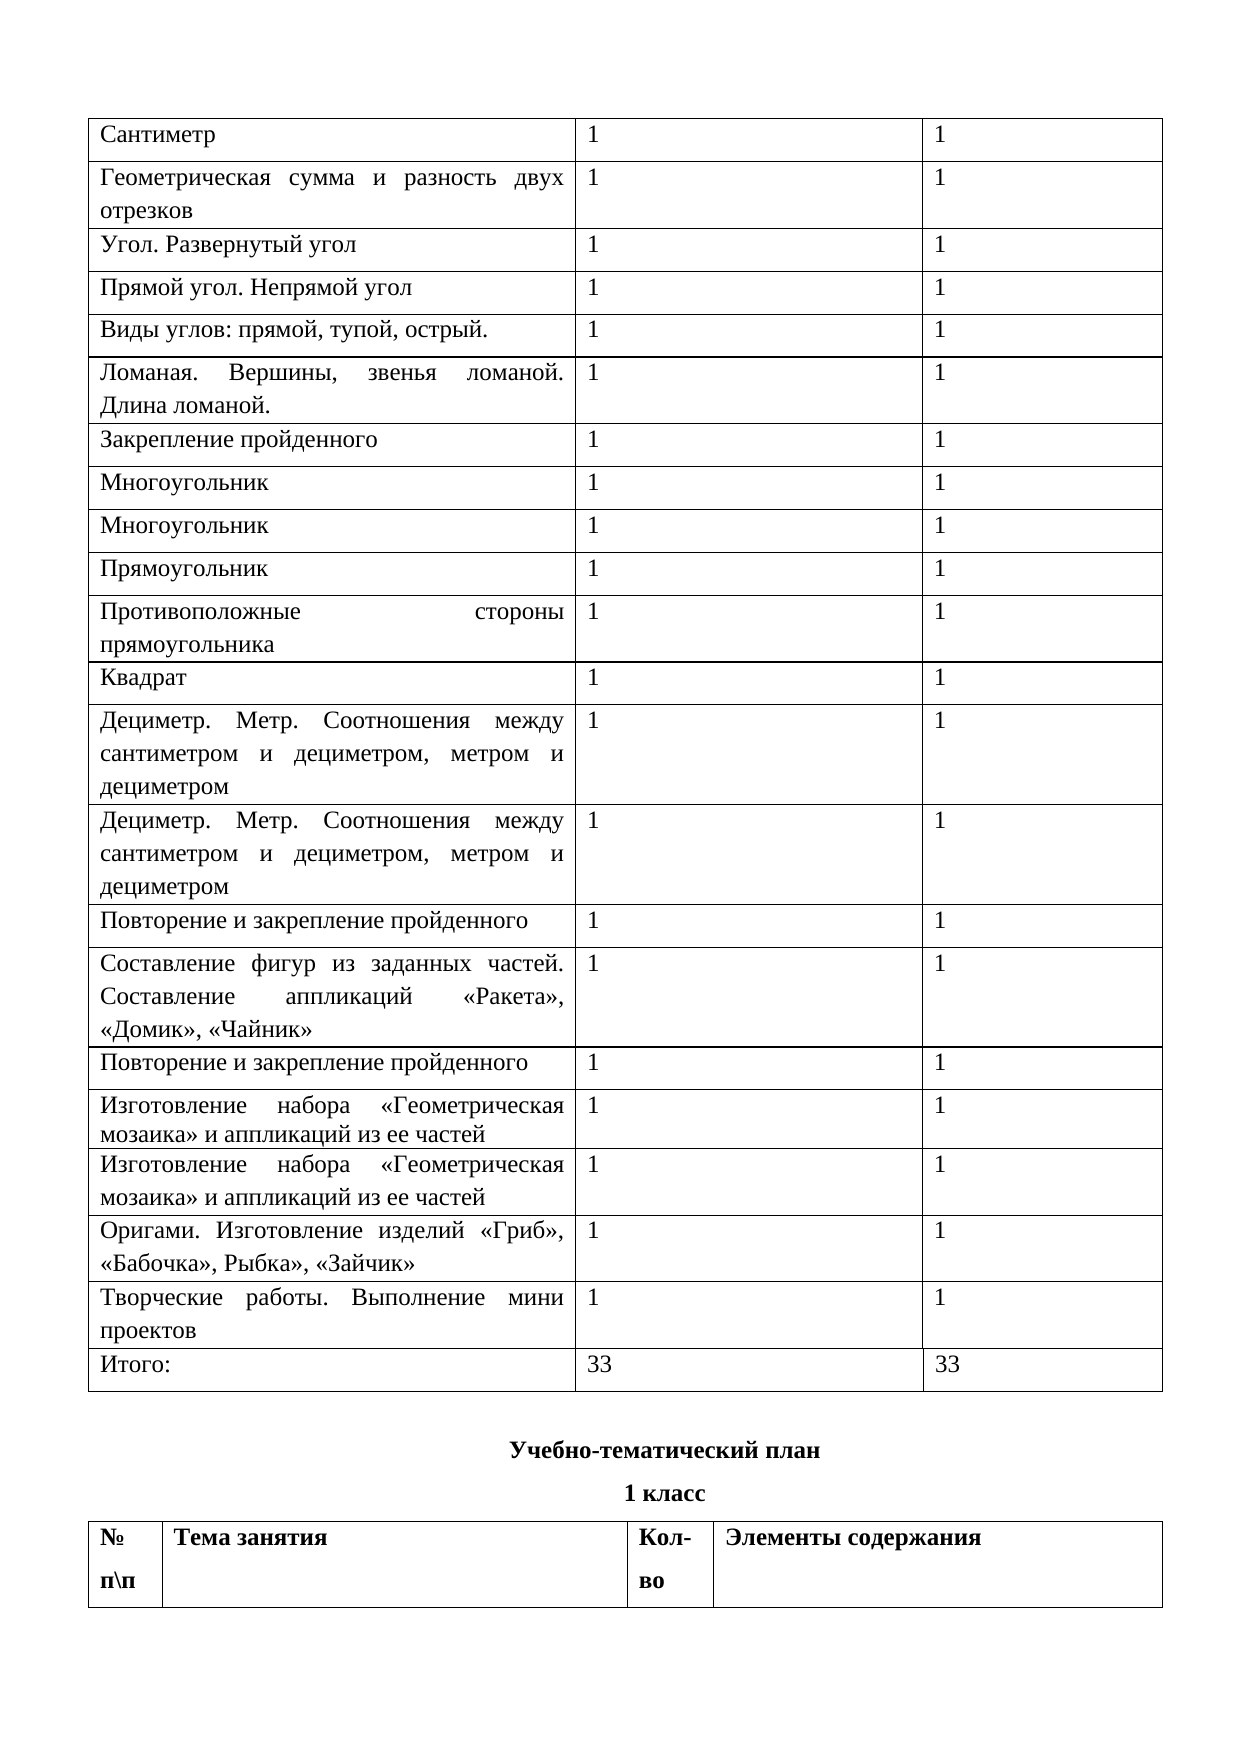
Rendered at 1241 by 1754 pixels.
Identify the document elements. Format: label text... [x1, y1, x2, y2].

table_cell 1 [923, 1216, 1162, 1281]
table_cell 1 [576, 705, 922, 804]
table_cell 33 [924, 1349, 1162, 1391]
table_cell 1 [923, 1048, 1162, 1089]
table_cell 1 [576, 1216, 922, 1281]
table_cell 1 [923, 229, 1162, 271]
table_cell 1 [576, 424, 922, 466]
table_cell 1 [923, 467, 1162, 509]
table_cell Оригами. Изготовление изделий «Гриб», «Бабочка», Рыбка», «Зайчик» [89, 1216, 575, 1281]
table_cell Итого: [89, 1349, 575, 1391]
table_cell Многоугольник [89, 510, 575, 552]
table_cell 1 [923, 119, 1162, 161]
table_cell 1 [576, 1048, 922, 1089]
table_cell Составление фигур из заданных частей. Составление аппликаций «Ракета», «Домик», «Чайник» [89, 948, 575, 1046]
table_cell 1 [576, 905, 922, 947]
table_cell Творческие работы. Выполнение мини проектов [89, 1282, 575, 1348]
table_cell 1 [576, 596, 922, 661]
table_cell 1 [576, 119, 922, 161]
table_cell 1 [923, 1149, 1162, 1214]
table_cell Квадрат [89, 663, 575, 704]
table_header № п\п [89, 1522, 162, 1607]
table_cell Противоположные стороны прямоугольника [89, 596, 575, 661]
table_cell Ломаная. Вершины, звенья ломаной. Длина ломаной. [89, 358, 575, 423]
table_cell 1 [576, 663, 922, 704]
table_cell 1 [923, 596, 1162, 661]
table_cell Сантиметр [89, 119, 575, 161]
table_cell 1 [923, 705, 1162, 804]
table_cell Дециметр. Метр. Соотношения между сантиметром и дециметром, метром и дециметром [89, 705, 575, 804]
table_cell 33 [576, 1349, 923, 1391]
table_cell 1 [923, 510, 1162, 552]
table_cell 1 [923, 424, 1162, 466]
table_cell 1 [576, 553, 922, 595]
table_cell Закрепление пройденного [89, 424, 575, 466]
table_cell 1 [576, 272, 922, 313]
table_cell 1 [923, 272, 1162, 313]
table_cell 1 [923, 162, 1162, 228]
table_cell Виды углов: прямой, тупой, острый. [89, 315, 575, 356]
table_cell 1 [576, 948, 922, 1046]
table_cell 1 [576, 1282, 922, 1348]
table_cell Геометрическая сумма и разность двух отрезков [89, 162, 575, 228]
table_cell Угол. Развернутый угол [89, 229, 575, 271]
table_cell 1 [923, 358, 1162, 423]
table_cell 1 [923, 663, 1162, 704]
table_cell 1 [576, 467, 922, 509]
table_cell 1 [576, 229, 922, 271]
table_cell 1 [923, 805, 1162, 904]
table_cell 1 [923, 948, 1162, 1046]
table_cell 1 [923, 1090, 1162, 1148]
text 1 класс [177, 1478, 1152, 1507]
table_cell Изготовление набора «Геометрическая мозаика» и аппликаций из ее частей [89, 1090, 575, 1148]
table_cell Дециметр. Метр. Соотношения между сантиметром и дециметром, метром и дециметром [89, 805, 575, 904]
table_cell 1 [576, 510, 922, 552]
table_cell 1 [923, 905, 1162, 947]
table_header Тема занятия [163, 1522, 627, 1607]
table_cell 1 [923, 1282, 1162, 1348]
table_cell Многоугольник [89, 467, 575, 509]
table_cell Повторение и закрепление пройденного [89, 1048, 575, 1089]
table_cell 1 [576, 358, 922, 423]
text Учебно-тематический план [177, 1435, 1152, 1464]
table_cell 1 [576, 1090, 922, 1148]
table_cell 1 [923, 315, 1162, 356]
table_cell 1 [576, 1149, 922, 1214]
table_cell 1 [576, 315, 922, 356]
table_cell 1 [923, 553, 1162, 595]
table_cell Изготовление набора «Геометрическая мозаика» и аппликаций из ее частей [89, 1149, 575, 1214]
table_cell Прямой угол. Непрямой угол [89, 272, 575, 313]
table_cell 1 [576, 162, 922, 228]
table_header Элементы содержания [714, 1522, 1162, 1607]
table_cell Повторение и закрепление пройденного [89, 905, 575, 947]
table_cell Прямоугольник [89, 553, 575, 595]
table_header Кол-во часов [628, 1522, 713, 1607]
table_cell 1 [576, 805, 922, 904]
